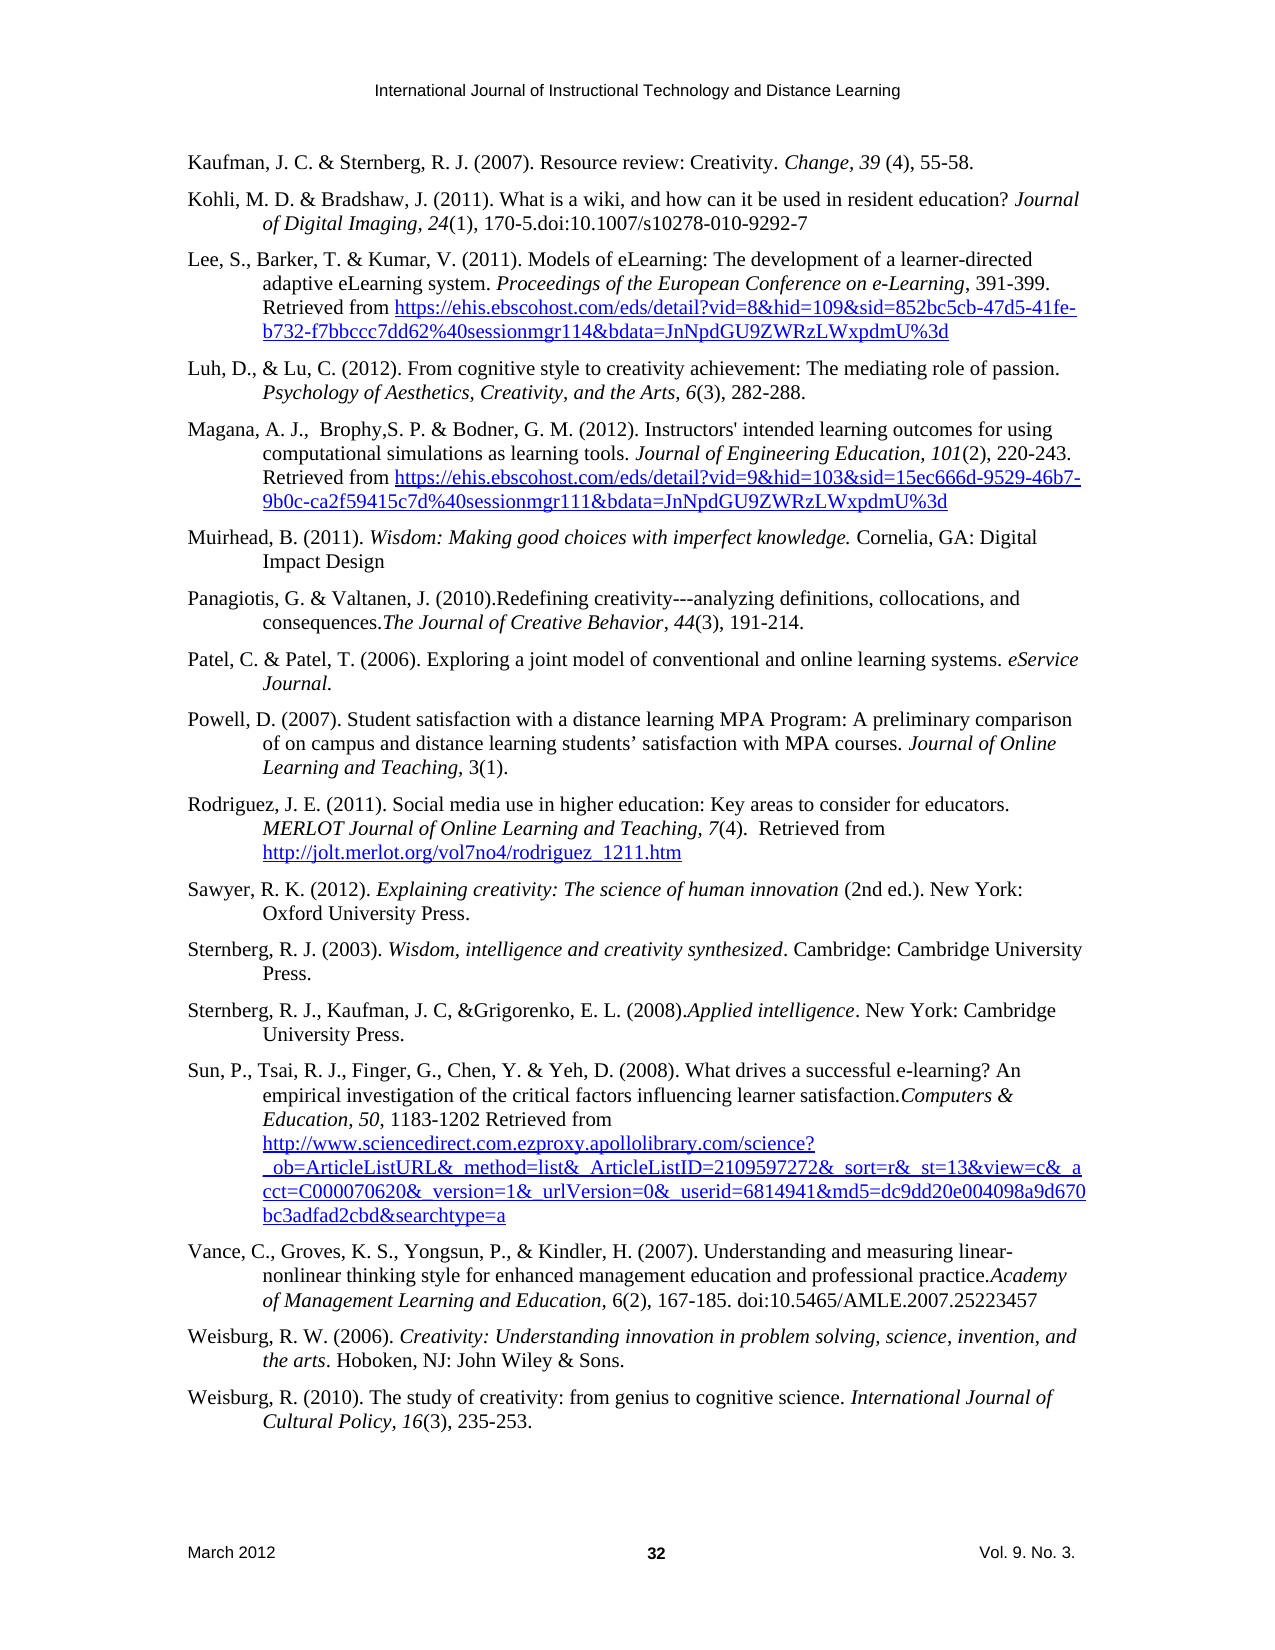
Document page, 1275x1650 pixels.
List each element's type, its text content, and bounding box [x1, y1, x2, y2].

text Kaufman, J. C. & Sternberg, R. J. (2007). Resource review: Creativity. Change, 39 (4), 55-58. [187, 150, 1087, 174]
text Sternberg, R. J. (2003). Wisdom, intelligence and creativity synthesized. Cambridge: Cambridge University Press. [187, 937, 1087, 985]
text Rodriguez, J. E. (2011). Social media use in higher education: Key areas to consider for educators. MERLOT Journal of Online Learning and Teaching, 7(4). Retrieved from http://jolt.merlot.org/vol7no4/rodriguez_1211.htm [187, 792, 1087, 864]
text Muirhead, B. (2011). Wisdom: Making good choices with imperfect knowledge. Cornelia, GA: Digital Impact Design [187, 525, 1087, 573]
text Patel, C. & Patel, T. (2006). Exploring a joint model of conventional and online learning systems. eService Journal. [187, 647, 1087, 695]
text Magana, A. J., Brophy,S. P. & Bodner, G. M. (2012). Instructors' intended learning outcomes for using computational simulations as learning tools. Journal of Engineering Education, 101(2), 220-243. Retrieved from https://ehis.ebscohost.com/eds/detail?vid=9&hid=103&sid=15ec666d-9529-46b7-9b0c-ca2f59415c7d%40sessionmgr111&bdata=JnNpdGU9ZWRzLWxpdmU%3d [187, 417, 1087, 513]
text Sawyer, R. K. (2012). Explaining creativity: The science of human innovation (2nd ed.). New York: Oxford University Press. [187, 877, 1087, 925]
text Lee, S., Barker, T. & Kumar, V. (2011). Models of eLearning: The development of a learner-directed adaptive eLearning system. Proceedings of the European Conference on e-Learning, 391-399. Retrieved from https://ehis.ebscohost.com/eds/detail?vid=8&hid=109&sid=852bc5cb-47d5-41fe-b732-f7bbccc7dd62%40sessionmgr114&bdata=JnNpdGU9ZWRzLWxpdmU%3d [187, 247, 1087, 343]
text Vance, C., Groves, K. S., Yongsun, P., & Kindler, H. (2007). Understanding and measuring linear-nonlinear thinking style for enhanced management education and professional practice.Academy of Management Learning and Education, 6(2), 167-185. doi:10.5465/AMLE.2007.25223457 [187, 1239, 1087, 1312]
text Panagiotis, G. & Valtanen, J. (2010).Redefining creativity---analyzing definitions, collocations, and consequences.The Journal of Creative Behavior, 44(3), 191-214. [187, 586, 1087, 634]
text Luh, D., & Lu, C. (2012). From cognitive style to creativity achievement: The mediating role of passion. Psychology of Aesthetics, Creativity, and the Arts, 6(3), 282-288. [187, 356, 1087, 404]
text Weisburg, R. (2010). The study of creativity: from genius to cognitive science. International Journal of Cultural Policy, 16(3), 235-253. [187, 1385, 1087, 1433]
text Kohli, M. D. & Bradshaw, J. (2011). What is a wiki, and how can it be used in resident education? Journal of Digital Imaging, 24(1), 170-5.doi:10.1007/s10278-010-9292-7 [187, 187, 1087, 235]
text Powell, D. (2007). Student satisfaction with a distance learning MPA Program: A preliminary comparison of on campus and distance learning students’ satisfaction with MPA courses. Journal of Online Learning and Teaching, 3(1). [187, 707, 1087, 779]
text Weisburg, R. W. (2006). Creativity: Understanding innovation in problem solving, science, invention, and the arts. Hoboken, NJ: John Wiley & Sons. [187, 1324, 1087, 1372]
text Sun, P., Tsai, R. J., Finger, G., Chen, Y. & Yeh, D. (2008). What drives a successful e-learning? An empirical investigation of the critical factors influencing learner satisfaction.Computers & Education, 50, 1183-1202 Retrieved from http://www.sciencedirect.com.ezproxy.apollolibrary.com/science?_ob=ArticleListURL&_method=list&_ArticleListID=2109597272&_sort=r&_st=13&view=c&_acct=C000070620&_version=1&_urlVersion=0&_userid=6814941&md5=dc9dd20e004098a9d670bc3adfad2cbd&searchtype=a [187, 1058, 1087, 1227]
text Sternberg, R. J., Kaufman, J. C, &Grigorenko, E. L. (2008).Applied intelligence. New York: Cambridge University Press. [187, 998, 1087, 1046]
